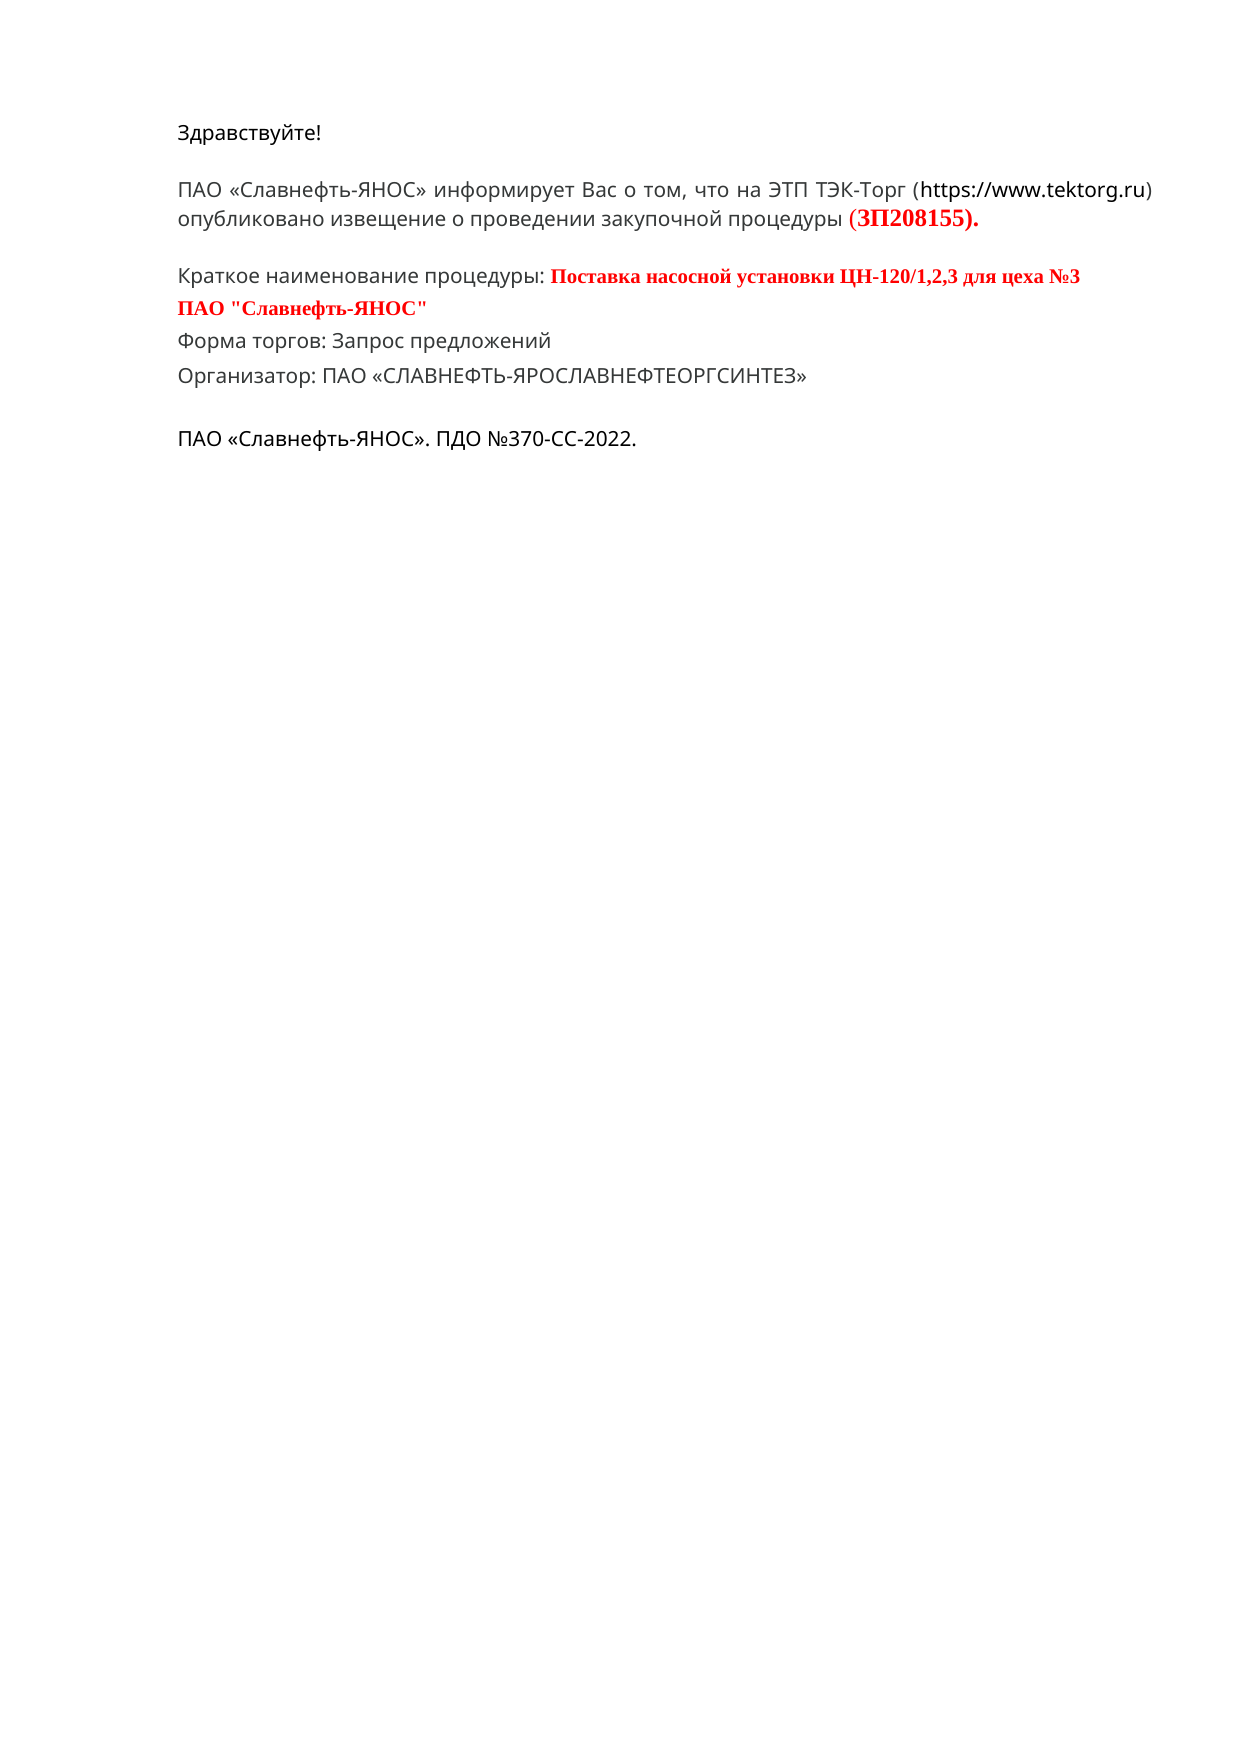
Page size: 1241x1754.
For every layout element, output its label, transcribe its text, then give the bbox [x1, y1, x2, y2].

text Здравствуйте! [177, 118, 1152, 147]
text Организатор: ПАО «СЛАВНЕФТЬ-ЯРОСЛАВНЕФТЕОРГСИНТЕЗ» [177, 361, 1152, 389]
text ПАО «Славнефть-ЯНОС» информирует Вас о том, что на ЭТП ТЭК-Торг (https://www.tektorg.ru) опубликовано извещение о проведении закупочной процедуры (ЗП208155). [177, 175, 1152, 233]
text ПАО "Славнефть-ЯНОС" [177, 296, 1152, 320]
text Краткое наименование процедуры: Поставка насосной установки ЦН-120/1,2,3 для цеха №3 [177, 261, 1152, 290]
text Форма торгов: Запрос предложений [177, 326, 1152, 355]
text ПАО «Славнефть-ЯНОС». ПДО №370-СС-2022. [177, 424, 1152, 453]
